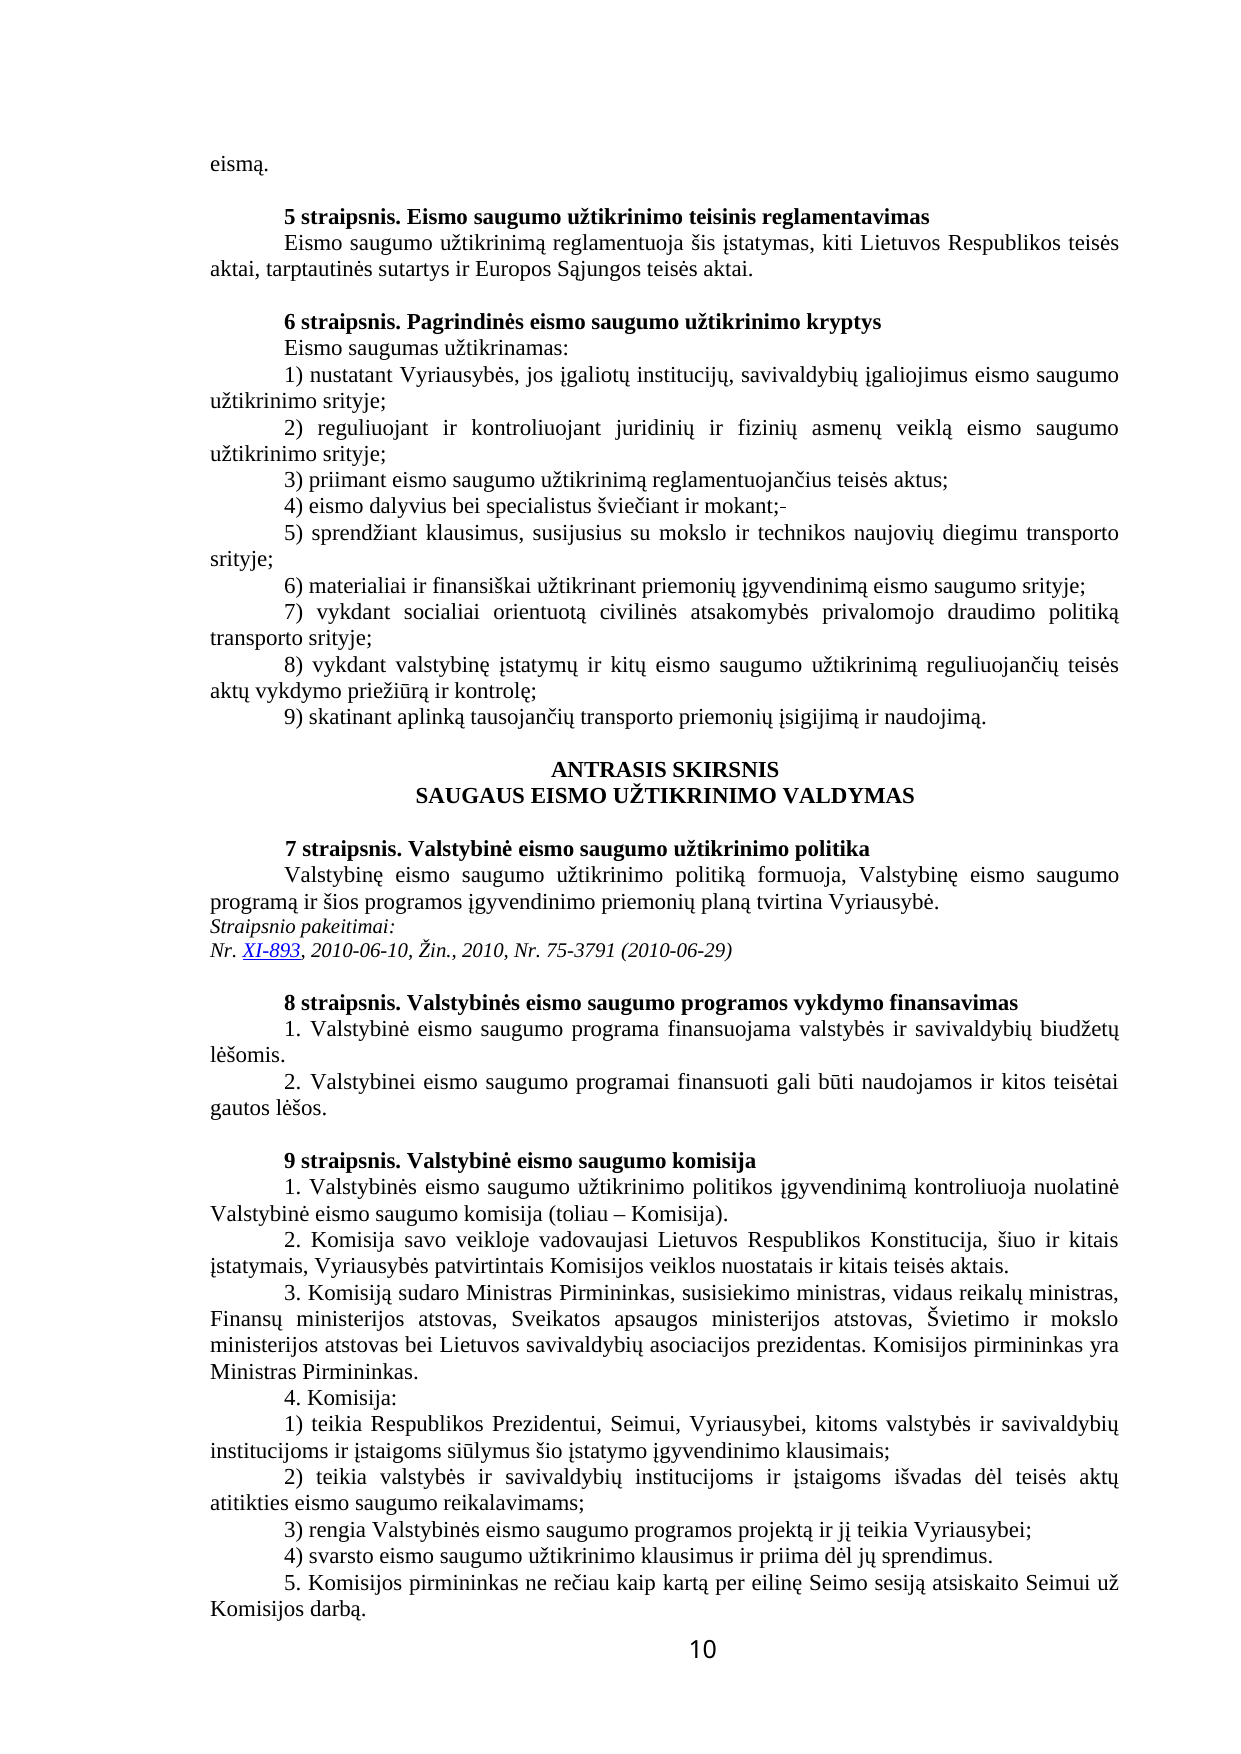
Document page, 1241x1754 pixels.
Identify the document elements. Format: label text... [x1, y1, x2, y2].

text ANTRASIS SKIRSNIS [210, 756, 1120, 782]
text 1) nustatant Vyriausybės, jos įgaliotų institucijų, savivaldybių įgaliojimus eismo saugumo užtikrinimo srityje; [210, 361, 1120, 413]
text 6 straipsnis. Pagrindinės eismo saugumo užtikrinimo kryptys [210, 308, 1120, 334]
text 5. Komisijos pirmininkas ne rečiau kaip kartą per eilinę Seimo sesiją atsiskaito Seimui už Komisijos darbą. [210, 1568, 1120, 1621]
text 3) rengia Valstybinės eismo saugumo programos projektą ir jį teikia Vyriausybei; [210, 1516, 1120, 1542]
text Valstybinę eismo saugumo užtikrinimo politiką formuoja, Valstybinę eismo saugumo programą ir šios programos įgyvendinimo priemonių planą tvirtina Vyriausybė. [210, 862, 1120, 914]
text 7) vykdant socialiai orientuotą civilinės atsakomybės privalomojo draudimo politiką transporto srityje; [210, 598, 1120, 651]
text 1) teikia Respublikos Prezidentui, Seimui, Vyriausybei, kitoms valstybės ir savivaldybių institucijoms ir įstaigoms siūlymus šio įstatymo įgyvendinimo klausimais; [210, 1410, 1120, 1463]
text SAUGAUS EISMO UŽTIKRINIMO VALDYMAS [210, 782, 1120, 809]
text 2) teikia valstybės ir savivaldybių institucijoms ir įstaigoms išvadas dėl teisės aktų atitikties eismo saugumo reikalavimams; [210, 1463, 1120, 1516]
text 9 straipsnis. Valstybinė eismo saugumo komisija [210, 1147, 1120, 1173]
text 3. Komisiją sudaro Ministras Pirmininkas, susisiekimo ministras, vidaus reikalų ministras, Finansų ministerijos atstovas, Sveikatos apsaugos ministerijos atstovas, Švietimo ir mokslo ministerijos atstovas bei Lietuvos savivaldybių asociacijos prezidentas. Komisijos pirmininkas yra Ministras Pirmininkas. [210, 1279, 1120, 1384]
text 5) sprendžiant klausimus, susijusius su mokslo ir technikos naujovių diegimu transporto srityje; [210, 519, 1120, 572]
text 2. Komisija savo veikloje vadovaujasi Lietuvos Respublikos Konstitucija, šiuo ir kitais įstatymais, Vyriausybės patvirtintais Komisijos veiklos nuostatais ir kitais teisės aktais. [210, 1226, 1120, 1279]
list Valstybinei eismo saugumo programai finansuoti gali būti naudojamos ir kitos teisėtai gautos lėšos. [210, 1068, 1120, 1121]
text 4. Komisija: [210, 1384, 1120, 1410]
text 3) priimant eismo saugumo užtikrinimą reglamentuojančius teisės aktus; [210, 466, 1120, 493]
text 2) reguliuojant ir kontroliuojant juridinių ir fizinių asmenų veiklą eismo saugumo užtikrinimo srityje; [210, 413, 1120, 466]
text 7 straipsnis. Valstybinė eismo saugumo užtikrinimo politika [210, 835, 1120, 862]
text Eismo saugumo užtikrinimą reglamentuoja šis įstatymas, kiti Lietuvos Respublikos teisės aktai, tarptautinės sutartys ir Europos Sąjungos teisės aktai. [210, 229, 1120, 282]
text 5 straipsnis. Eismo saugumo užtikrinimo teisinis reglamentavimas [210, 203, 1120, 229]
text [210, 150, 1120, 176]
text 8 straipsnis. Valstybinės eismo saugumo programos vykdymo finansavimas [210, 989, 1120, 1015]
text 1. Valstybinės eismo saugumo užtikrinimo politikos įgyvendinimą kontroliuoja nuolatinė Valstybinė eismo saugumo komisija (toliau – Komisija). [210, 1173, 1120, 1226]
text 4) svarsto eismo saugumo užtikrinimo klausimus ir priima dėl jų sprendimus. [210, 1542, 1120, 1568]
text 9) skatinant aplinką tausojančių transporto priemonių įsigijimą ir naudojimą. [210, 703, 1120, 730]
text Straipsnio pakeitimai: [210, 914, 1120, 938]
text 6) materialiai ir finansiškai užtikrinant priemonių įgyvendinimą eismo saugumo srityje; [210, 572, 1120, 598]
text Eismo saugumas užtikrinamas: [210, 334, 1120, 361]
text 4) eismo dalyvius bei specialistus šviečiant ir mokant; [210, 493, 1120, 519]
text 8) vykdant valstybinę įstatymų ir kitų eismo saugumo užtikrinimą reguliuojančių teisės aktų vykdymo priežiūrą ir kontrolę; [210, 651, 1120, 703]
list Valstybinė eismo saugumo programa finansuojama valstybės ir savivaldybių biudžetų lėšomis. [210, 1015, 1120, 1068]
text Nr. XI-893, 2010-06-10, Žin., 2010, Nr. 75-3791 (2010-06-29) [210, 938, 1120, 962]
